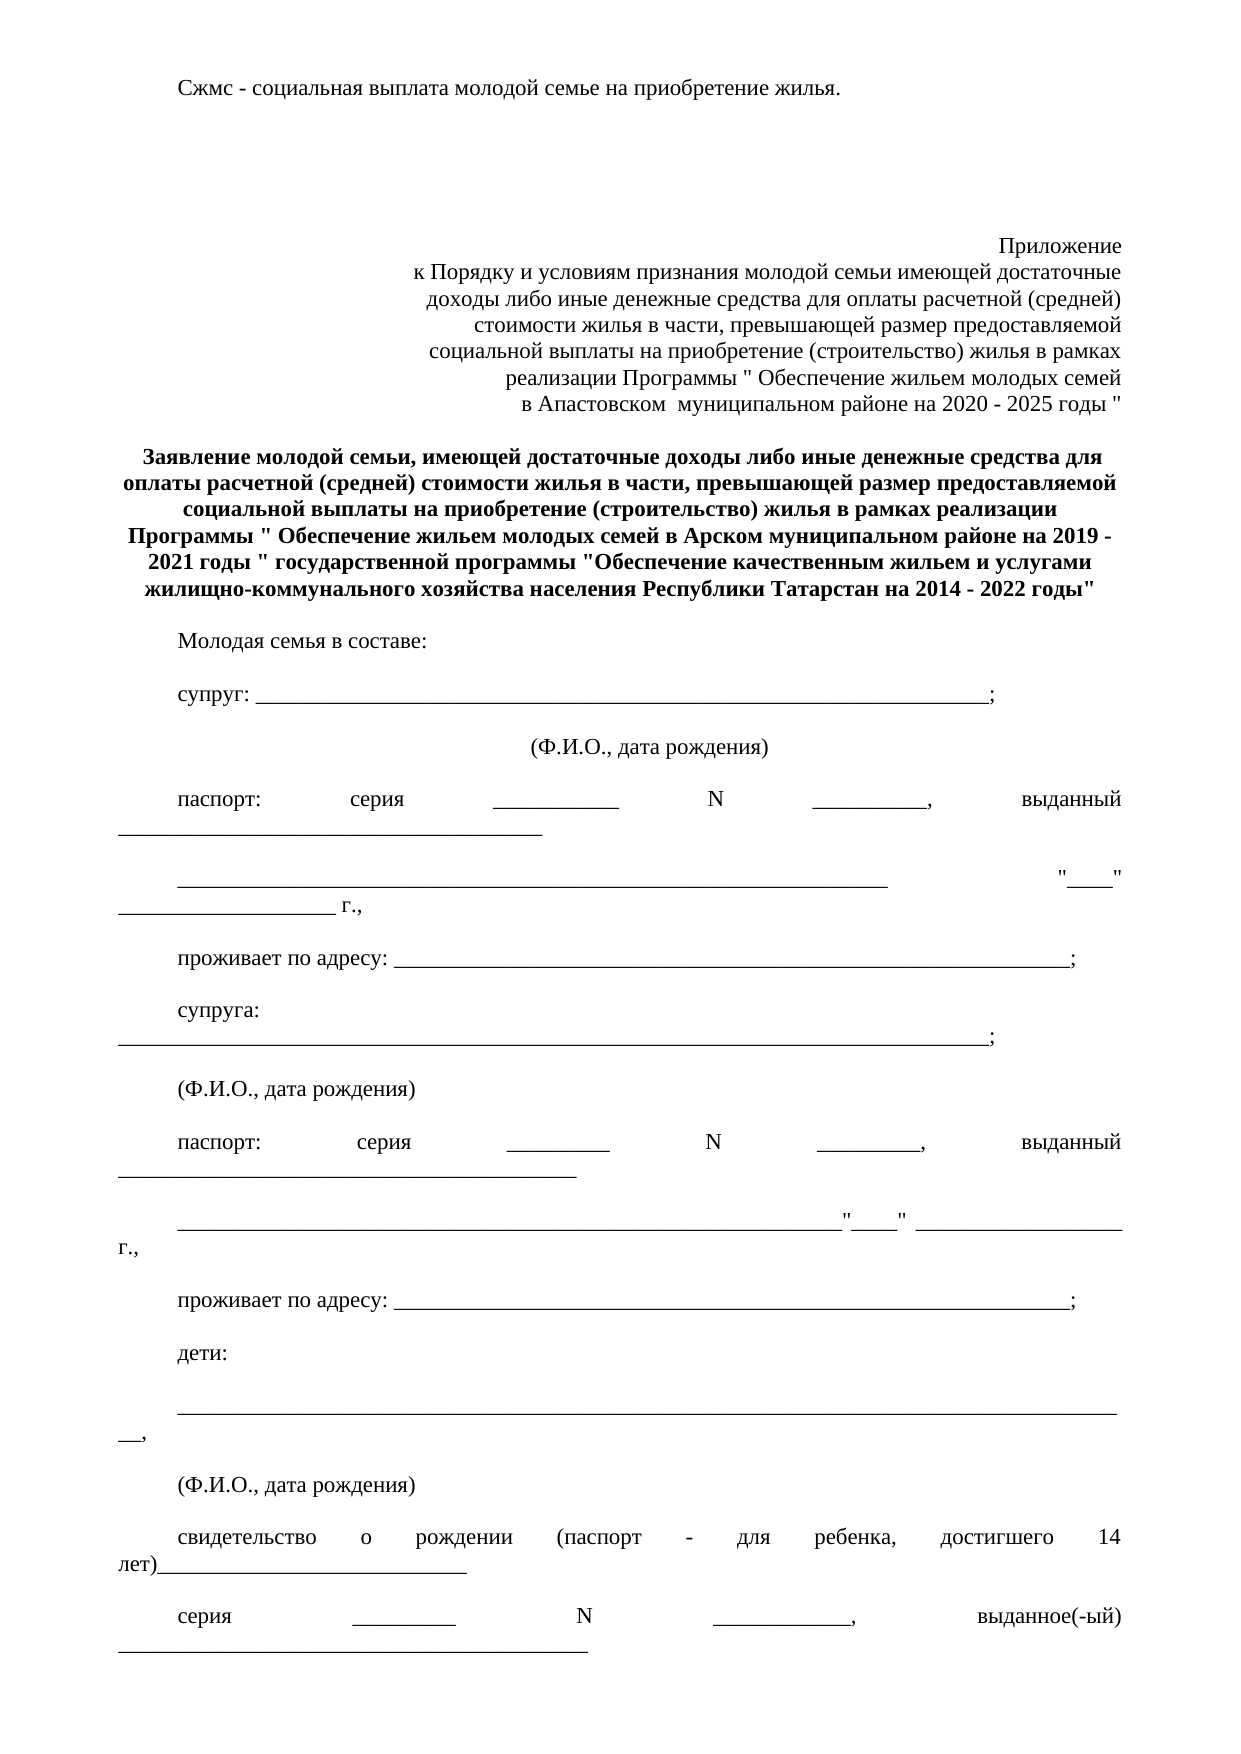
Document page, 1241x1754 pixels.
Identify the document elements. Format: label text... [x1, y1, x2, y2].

text ______________________________________________________________ "____" ___________________ г., [118, 864, 1122, 917]
text дети: [118, 1339, 1122, 1365]
text Сжмс - социальная выплата молодой семье на приобретение жилья. [118, 74, 1122, 100]
text проживает по адресу: ___________________________________________________________; [118, 943, 1122, 970]
text стоимости жилья в части, превышающей размер предоставляемой [118, 311, 1122, 337]
text паспорт: серия _________ N _________, выданный ________________________________________ [118, 1128, 1122, 1181]
text доходы либо иные денежные средства для оплаты расчетной (средней) [118, 285, 1122, 311]
text свидетельство о рождении (паспорт - для ребенка, достигшего 14 лет)___________________________ [118, 1523, 1122, 1576]
text супруга: ____________________________________________________________________________; [118, 996, 1122, 1049]
text серия _________ N ____________, выданное(-ый) _________________________________________ [118, 1602, 1122, 1655]
text в Апастовском муниципальном районе на 2020 - 2025 годы " [118, 390, 1122, 416]
text к Порядку и условиям признания молодой семьи имеющей достаточные [118, 258, 1122, 285]
text Заявление молодой семьи, имеющей достаточные доходы либо иные денежные средства для оплаты расчетной (средней) стоимости жилья в части, превышающей размер предоставляемой социальной выплаты на приобретение (строительство) жилья в рамках реализации Программы " Обеспечение жильем молодых семей в Арском муниципальном районе на 2019 - 2021 годы " государственной программы "Обеспечение качественным жильем и услугами жилищно-коммунального хозяйства населения Республики Татарстан на 2014 - 2022 годы" [118, 443, 1122, 601]
text реализации Программы " Обеспечение жильем молодых семей [118, 364, 1122, 390]
text Приложение [118, 232, 1122, 258]
text (Ф.И.О., дата рождения) [118, 733, 1122, 759]
text ____________________________________________________________________________________, [118, 1392, 1122, 1444]
text (Ф.И.О., дата рождения) [118, 1471, 1122, 1497]
text паспорт: серия ___________ N __________, выданный _____________________________________ [118, 785, 1122, 838]
text проживает по адресу: ___________________________________________________________; [118, 1286, 1122, 1312]
text (Ф.И.О., дата рождения) [118, 1075, 1122, 1102]
text социальной выплаты на приобретение (строительство) жилья в рамках [118, 337, 1122, 364]
text __________________________________________________________"____" __________________ г., [118, 1207, 1122, 1260]
text Молодая семья в составе: [118, 627, 1122, 654]
text супруг: ________________________________________________________________; [118, 680, 1122, 706]
